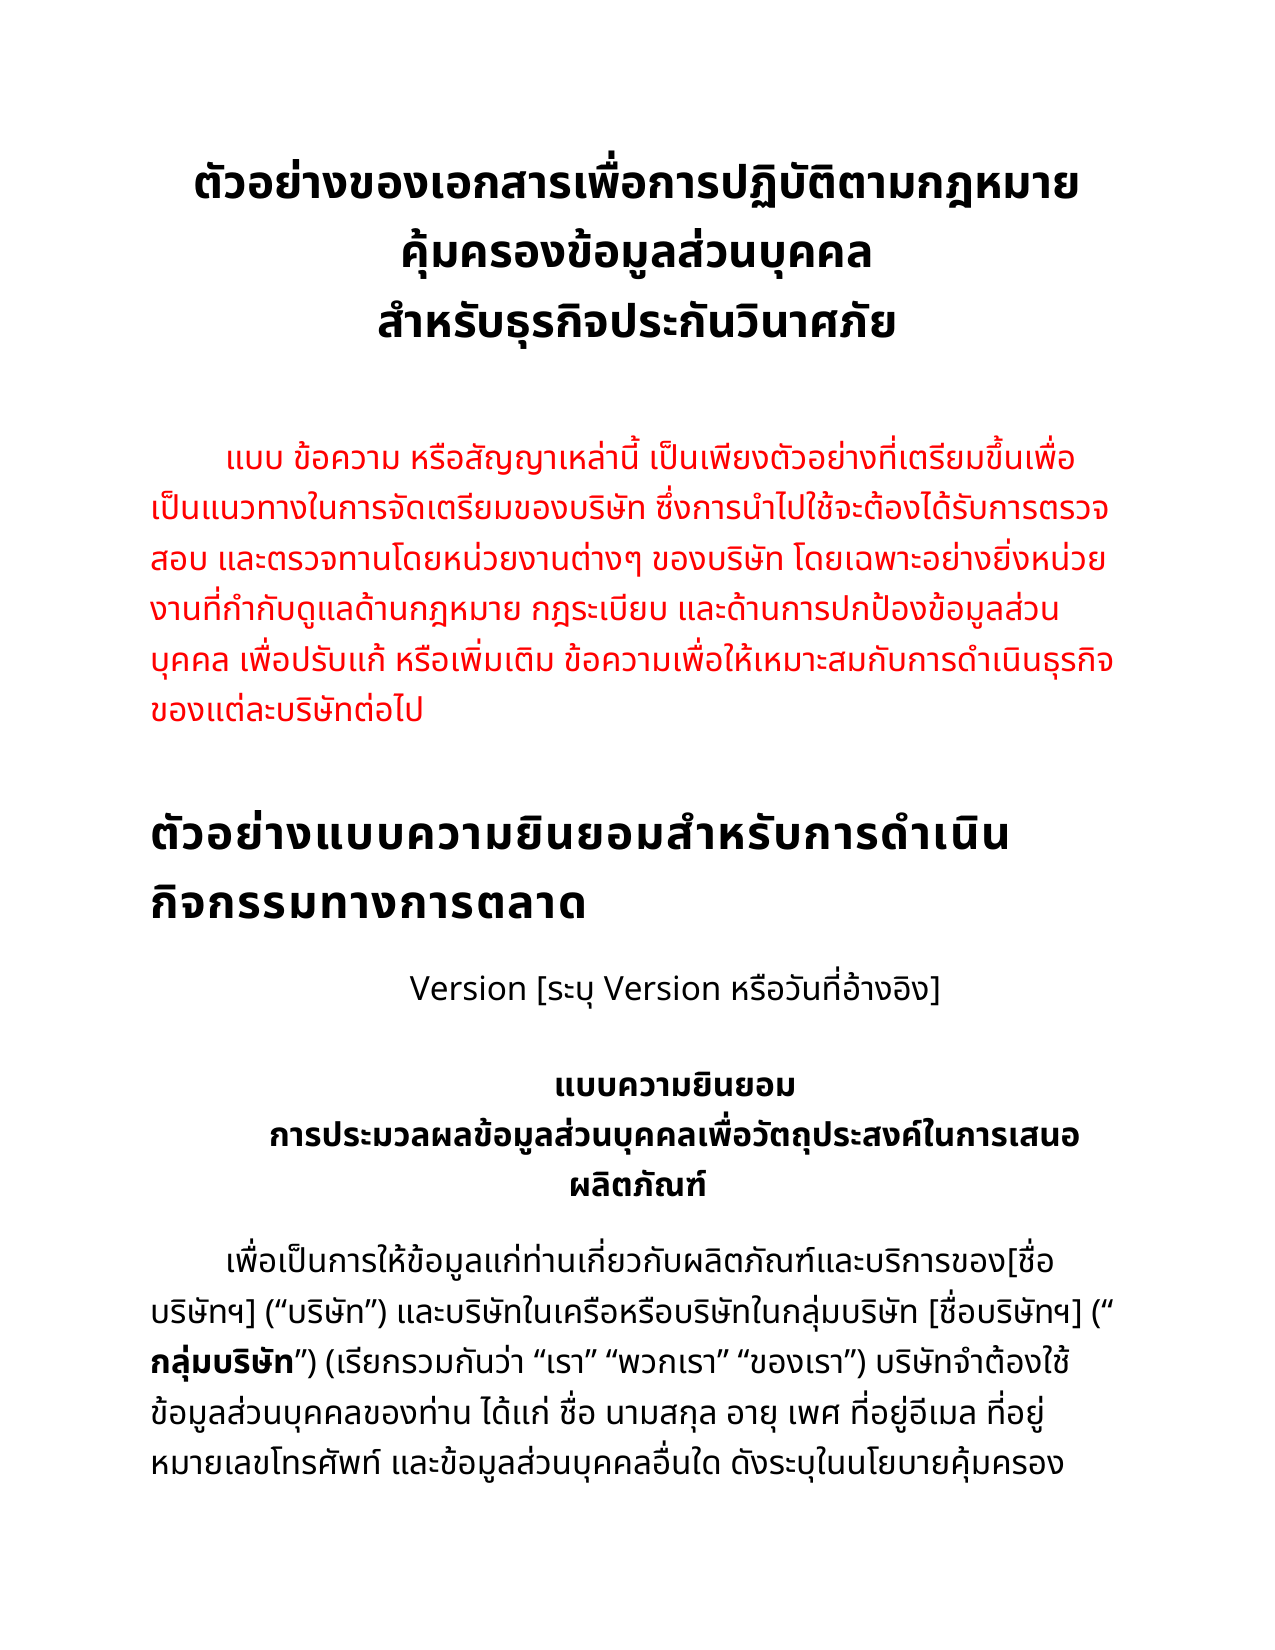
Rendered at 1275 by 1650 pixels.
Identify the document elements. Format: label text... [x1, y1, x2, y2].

text แบบ ข้อความ หรือสัญญาเหล่านี้ เป็นเพียงตัวอย่างที่เตรียมขึ้นเพื่อเป็นแนวทางในการจัดเตรียมของบริษัท ซึ่งการนำไปใช้จะต้องได้รับการตรวจสอบ และตรวจทานโดยหน่วยงานต่างๆ ของบริษัท โดยเฉพาะอย่างยิ่งหน่วยงานที่กำกับดูแลด้านกฎหมาย กฎระเบียบ และด้านการปกป้องข้อมูลส่วนบุคคล เพื่อปรับแก้ หรือเพิ่มเติม ข้อความเพื่อให้เหมาะสมกับการดำเนินธุรกิจของแต่ละบริษัทต่อไป [150, 434, 1125, 736]
text ตัวอย่างของเอกสารเพื่อการปฏิบัติตามกฎหมายคุ้มครองข้อมูลส่วนบุคคล [150, 150, 1125, 288]
text การประมวลผลข้อมูลส่วนบุคคลเพื่อวัตถุประสงค์ในการเสนอผลิตภัณฑ์ [150, 1111, 1125, 1212]
text แบบความยินยอม [150, 1061, 1125, 1111]
text Version [ระบุ Version หรือวันที่อ้างอิง] [150, 964, 1125, 1015]
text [150, 1237, 1125, 1489]
text ตัวอย่างแบบความยินยอมสำหรับการดำเนินกิจกรรมทางการตลาด [150, 801, 1125, 939]
text สำหรับธุรกิจประกันวินาศภัย [150, 288, 1125, 358]
